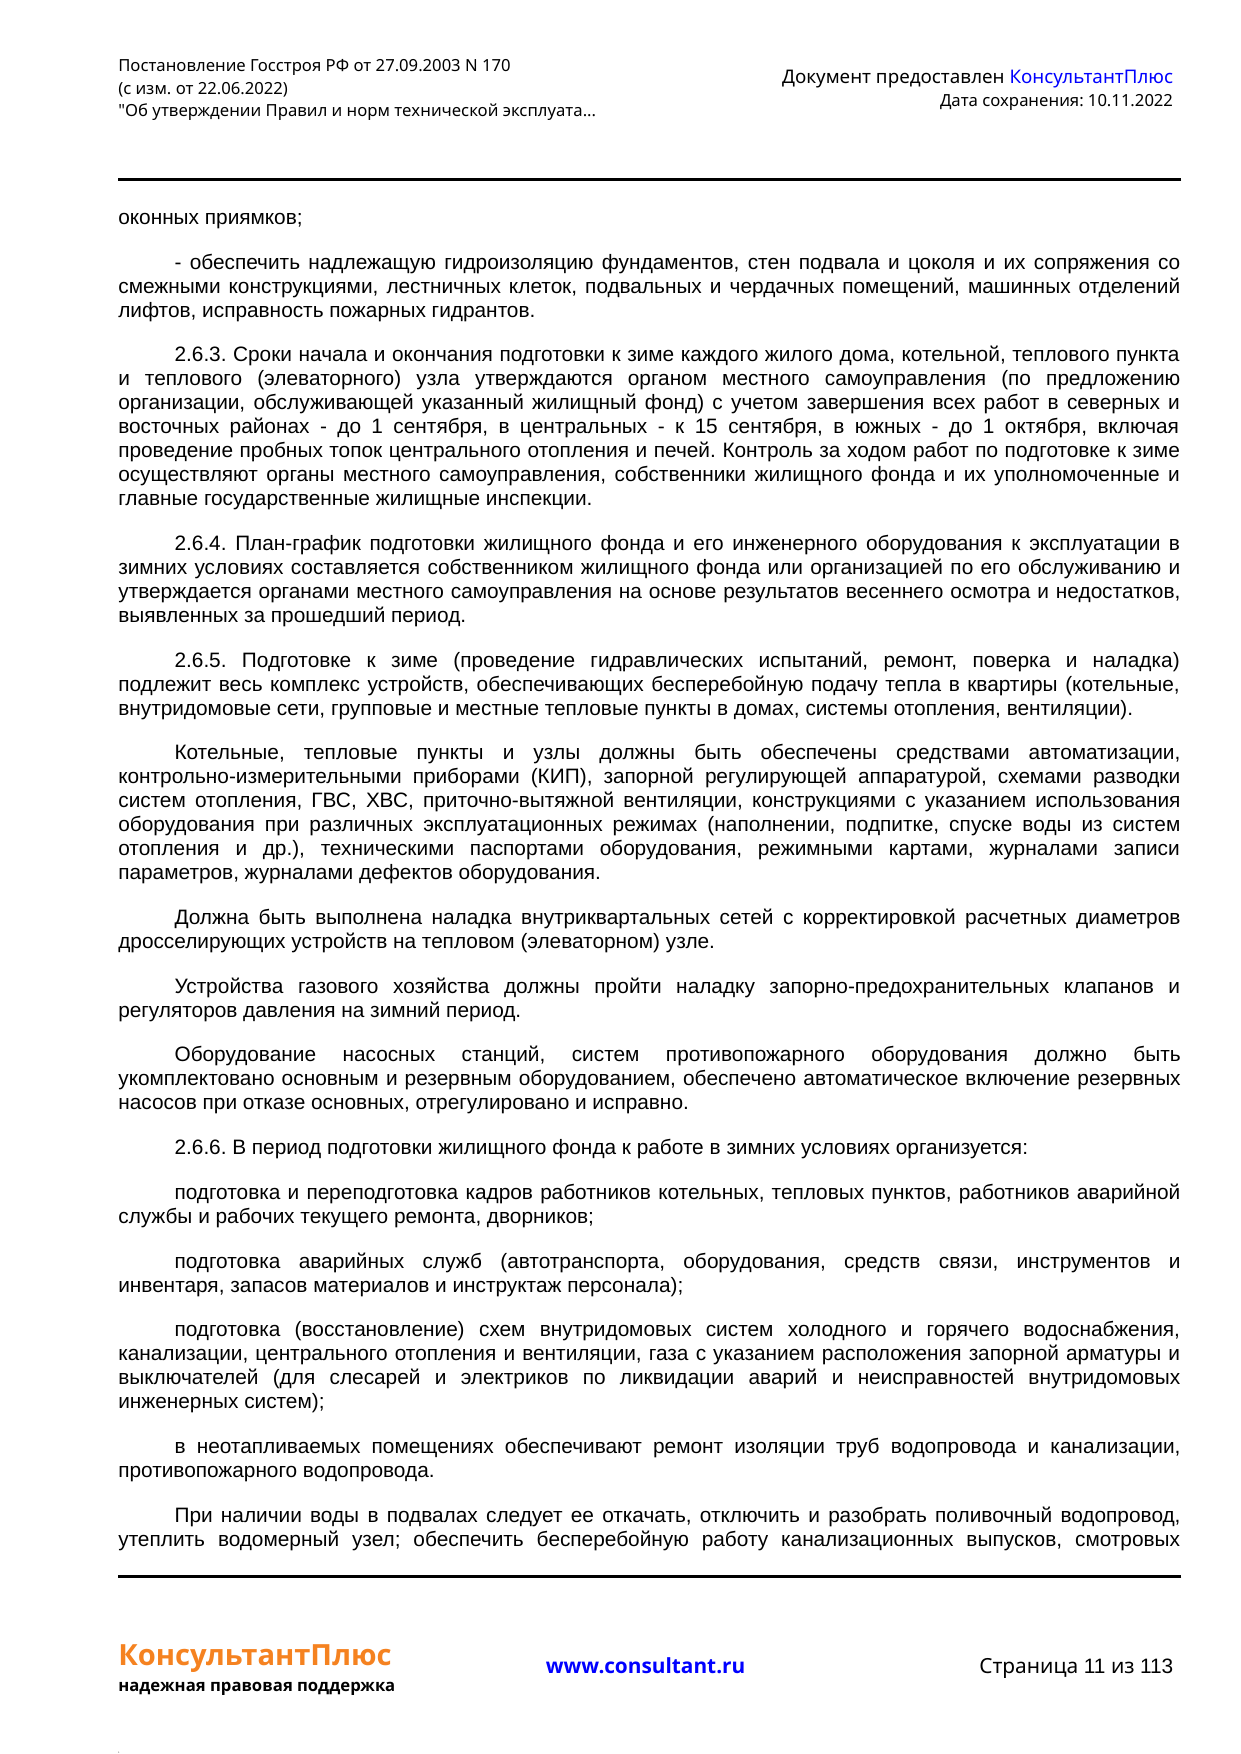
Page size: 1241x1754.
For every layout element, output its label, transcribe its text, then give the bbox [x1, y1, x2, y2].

text подготовка аварийных служб (автотранспорта, оборудования, средств связи, инструментов и инвентаря, запасов материалов и инструктаж персонала); [118, 1248, 1181, 1296]
text - обеспечить надлежащую гидроизоляцию фундаментов, стен подвала и цоколя и их сопряжения со смежными конструкциями, лестничных клеток, подвальных и чердачных помещений, машинных отделений лифтов, исправность пожарных гидрантов. [118, 249, 1181, 321]
text Должна быть выполнена наладка внутриквартальных сетей с корректировкой расчетных диаметров дросселирующих устройств на тепловом (элеваторном) узле. [118, 905, 1181, 953]
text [118, 205, 1181, 229]
text 2.6.4. План-график подготовки жилищного фонда и его инженерного оборудования к эксплуатации в зимних условиях составляется собственником жилищного фонда или организацией по его обслуживанию и утверждается органами местного самоуправления на основе результатов весеннего осмотра и недостатков, выявленных за прошедший период. [118, 531, 1181, 627]
text подготовка (восстановление) схем внутридомовых систем холодного и горячего водоснабжения, канализации, центрального отопления и вентиляции, газа с указанием расположения запорной арматуры и выключателей (для слесарей и электриков по ликвидации аварий и неисправностей внутридомовых инженерных систем); [118, 1317, 1181, 1413]
text Устройства газового хозяйства должны пройти наладку запорно-предохранительных клапанов и регуляторов давления на зимний период. [118, 973, 1181, 1021]
text подготовка и переподготовка кадров работников котельных, тепловых пунктов, работников аварийной службы и рабочих текущего ремонта, дворников; [118, 1180, 1181, 1228]
text 2.6.6. В период подготовки жилищного фонда к работе в зимних условиях организуется: [118, 1135, 1181, 1159]
text Оборудование насосных станций, систем противопожарного оборудования должно быть укомплектовано основным и резервным оборудованием, обеспечено автоматическое включение резервных насосов при отказе основных, отрегулировано и исправно. [118, 1042, 1181, 1114]
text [118, 1503, 1181, 1551]
text 2.6.3. Сроки начала и окончания подготовки к зиме каждого жилого дома, котельной, теплового пункта и теплового (элеваторного) узла утверждаются органом местного самоуправления (по предложению организации, обслуживающей указанный жилищный фонд) с учетом завершения всех работ в северных и восточных районах - до 1 сентября, в центральных - к 15 сентября, в южных - до 1 октября, включая проведение пробных топок центрального отопления и печей. Контроль за ходом работ по подготовке к зиме осуществляют органы местного самоуправления, собственники жилищного фонда и их уполномоченные и главные государственные жилищные инспекции. [118, 342, 1181, 510]
text 2.6.5. Подготовке к зиме (проведение гидравлических испытаний, ремонт, поверка и наладка) подлежит весь комплекс устройств, обеспечивающих бесперебойную подачу тепла в квартиры (котельные, внутридомовые сети, групповые и местные тепловые пункты в домах, системы отопления, вентиляции). [118, 647, 1181, 719]
text Котельные, тепловые пункты и узлы должны быть обеспечены средствами автоматизации, контрольно-измерительными приборами (КИП), запорной регулирующей аппаратурой, схемами разводки систем отопления, ГВС, ХВС, приточно-вытяжной вентиляции, конструкциями с указанием использования оборудования при различных эксплуатационных режимах (наполнении, подпитке, спуске воды из систем отопления и др.), техническими паспортами оборудования, режимными картами, журналами записи параметров, журналами дефектов оборудования. [118, 740, 1181, 884]
text в неотапливаемых помещениях обеспечивают ремонт изоляции труб водопровода и канализации, противопожарного водопровода. [118, 1434, 1181, 1482]
